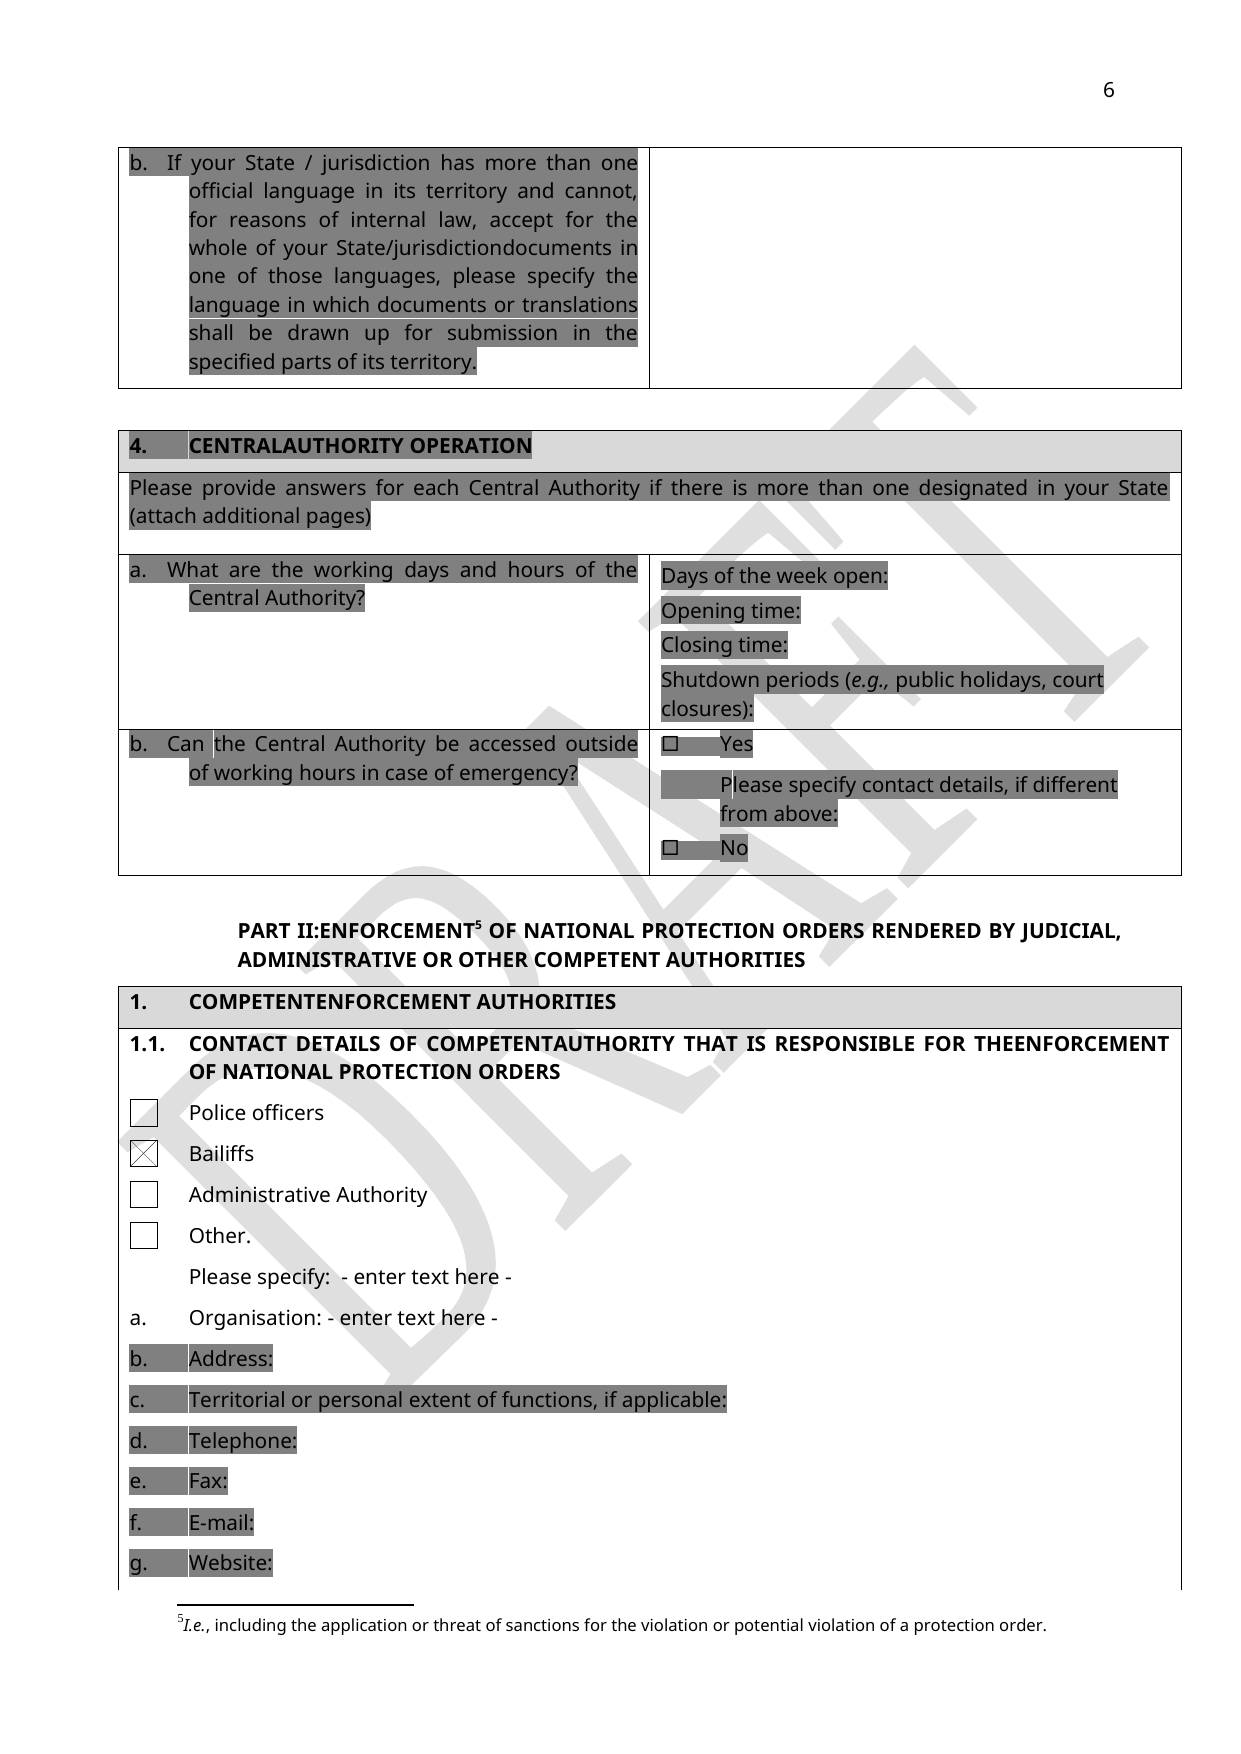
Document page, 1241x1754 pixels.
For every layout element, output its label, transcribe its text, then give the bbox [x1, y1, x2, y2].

table_cell Please provide answers for each Central Authority if there is more than one designated in your State (attach additional pages) [119, 473, 1181, 554]
table_cell f. E-mail: [119, 1508, 1181, 1548]
table_cell 1.1. contact details of COMPETENTAUTHORITY that is responsible for theenforcement of NATIONAL protection orders [119, 1029, 1181, 1098]
table_header 4. centralAUTHORITY OPERATION [119, 431, 1181, 472]
table_cell Days of the week open: Opening time: Closing time: Shutdown periods (e.g., public holidays, court closures): [650, 555, 1181, 728]
table_cell b. Address: [119, 1344, 1181, 1385]
table_cell Yes Please specify contact details, if different from above: No [650, 730, 1181, 874]
table_cell c. Territorial or personal extent of functions, if applicable: [119, 1385, 1181, 1426]
text PART II:ENFORCEMENT OF NATIONAL PROTECTION ORDERS RENDERED BY JUDICIAL, ADMINISTRATIVE OR OTHER COMPETENT AUTHORITIES [237, 916, 1122, 973]
table_header If your State / jurisdiction has more than one official language in its territory and cannot, for reasons of internal law, accept for the whole of your State/jurisdictiondocuments in one of those languages, please specify the language in which documents or translations shall be drawn up for submission in the specified parts of its territory. [119, 148, 649, 388]
table_cell a. Organisation: - enter text here - [119, 1303, 1181, 1344]
table_cell Bailiffs [119, 1139, 1181, 1180]
table_header [650, 148, 1181, 388]
table_cell Please specify: - enter text here - [119, 1262, 1181, 1303]
table_cell Police officers [119, 1098, 1181, 1139]
table_header 1. COMPETENTENFORCEMENT AUTHORITIES [119, 987, 1181, 1028]
table_cell Can the Central Authority be accessed outside of working hours in case of emergency? [119, 730, 649, 874]
table_cell d. Telephone: [119, 1426, 1181, 1467]
table_cell What are the working days and hours of the Central Authority? [119, 555, 649, 728]
table_cell Administrative Authority [119, 1180, 1181, 1221]
table_cell Other. [119, 1221, 1181, 1262]
table_cell e. Fax: [119, 1467, 1181, 1508]
table_cell g. Website: [119, 1549, 1181, 1589]
